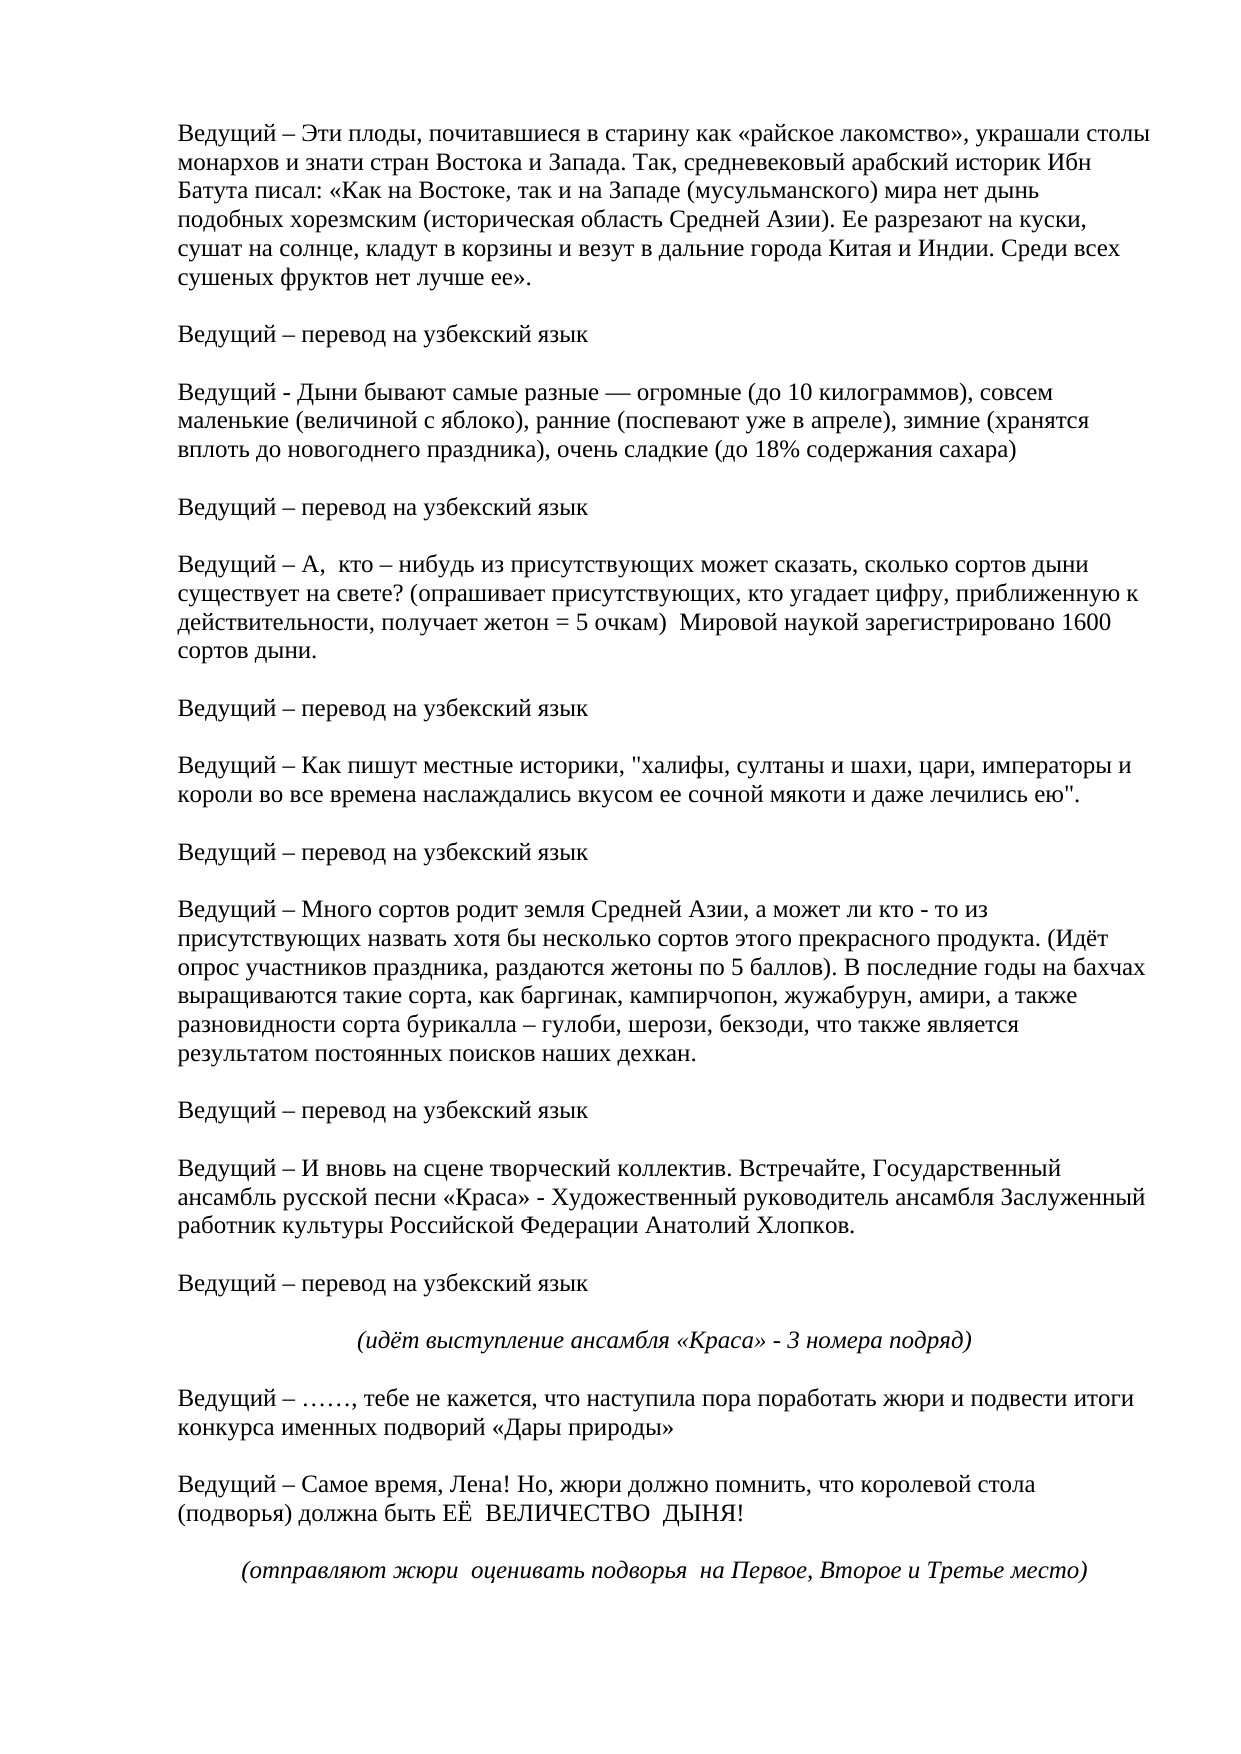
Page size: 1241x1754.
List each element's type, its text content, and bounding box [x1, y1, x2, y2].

text Ведущий – ……, тебе не кажется, что наступила пора поработать жюри и подвести итоги конкурса именных подворий «Дары природы» [177, 1383, 1152, 1441]
text Ведущий - Дыни бывают самые разные — огромные (до ), совсем маленькие (величиной с яблоко), ранние (поспевают уже в апреле), зимние (хранятся вплоть до новогоднего праздника), очень сладкие (до 18% содержания сахара) [177, 377, 1152, 463]
text (отправляют жюри оценивать подворья на Первое, Второе и Третье место) [177, 1556, 1152, 1584]
text Ведущий – перевод на узбекский язык [177, 319, 1152, 348]
text Ведущий – перевод на узбекский язык [177, 837, 1152, 866]
text Ведущий – Самое время, Лена! Но, жюри должно помнить, что королевой стола (подворья) должна быть ЕЁ ВЕЛИЧЕСТВО ДЫНЯ! [177, 1469, 1152, 1527]
text Ведущий – перевод на узбекский язык [177, 1096, 1152, 1124]
text Ведущий – Как пишут местные историки, "халифы, султаны и шахи, цари, императоры и короли во все времена наслаждались вкусом ее сочной мякоти и даже лечились ею". [177, 751, 1152, 808]
text Ведущий – И вновь на сцене творческий коллектив. Встречайте, Государственный ансамбль русской песни «Краса» - Художественный руководитель ансамбля Заслуженный работник культуры Российской Федерации Анатолий Хлопков. [177, 1153, 1152, 1239]
text Ведущий – перевод на узбекский язык [177, 693, 1152, 722]
text Ведущий – перевод на узбекский язык [177, 1268, 1152, 1297]
text Ведущий – А, кто – нибудь из присутствующих может сказать, сколько сортов дыни существует на свете? (опрашивает присутствующих, кто угадает цифру, приближенную к действительности, получает жетон = 5 очкам) Мировой наукой зарегистрировано 1600 сортов дыни. [177, 549, 1152, 664]
text Ведущий – Много сортов родит земля Средней Азии, а может ли кто - то из присутствующих назвать хотя бы несколько сортов этого прекрасного продукта. (Идёт опрос участников праздника, раздаются жетоны по 5 баллов). В последние годы на бахчах выращиваются такие сорта, как баргинак, кампирчопон, жужабурун, амири, а также разновидности сорта бурикалла – гулоби, шерози, бекзоди, что также является результатом постоянных поисков наших дехкан. [177, 894, 1152, 1067]
text (идёт выступление ансамбля «Краса» - 3 номера подряд) [177, 1326, 1152, 1354]
text Ведущий – перевод на узбекский язык [177, 492, 1152, 521]
text Ведущий – Эти плоды, почитавшиеся в старину как «райское лакомство», украшали столы монархов и знати стран Востока и Запада. Так, средневековый арабский историк Ибн Батута писал: «Как на Востоке, так и на Западе (мусульманского) мира нет дынь подобных хорезмским (историческая область Средней Азии). Ее разрезают на куски, сушат на солнце, кладут в корзины и везут в дальние города Китая и Индии. Среди всех сушеных фруктов нет лучше ее». [177, 118, 1152, 291]
